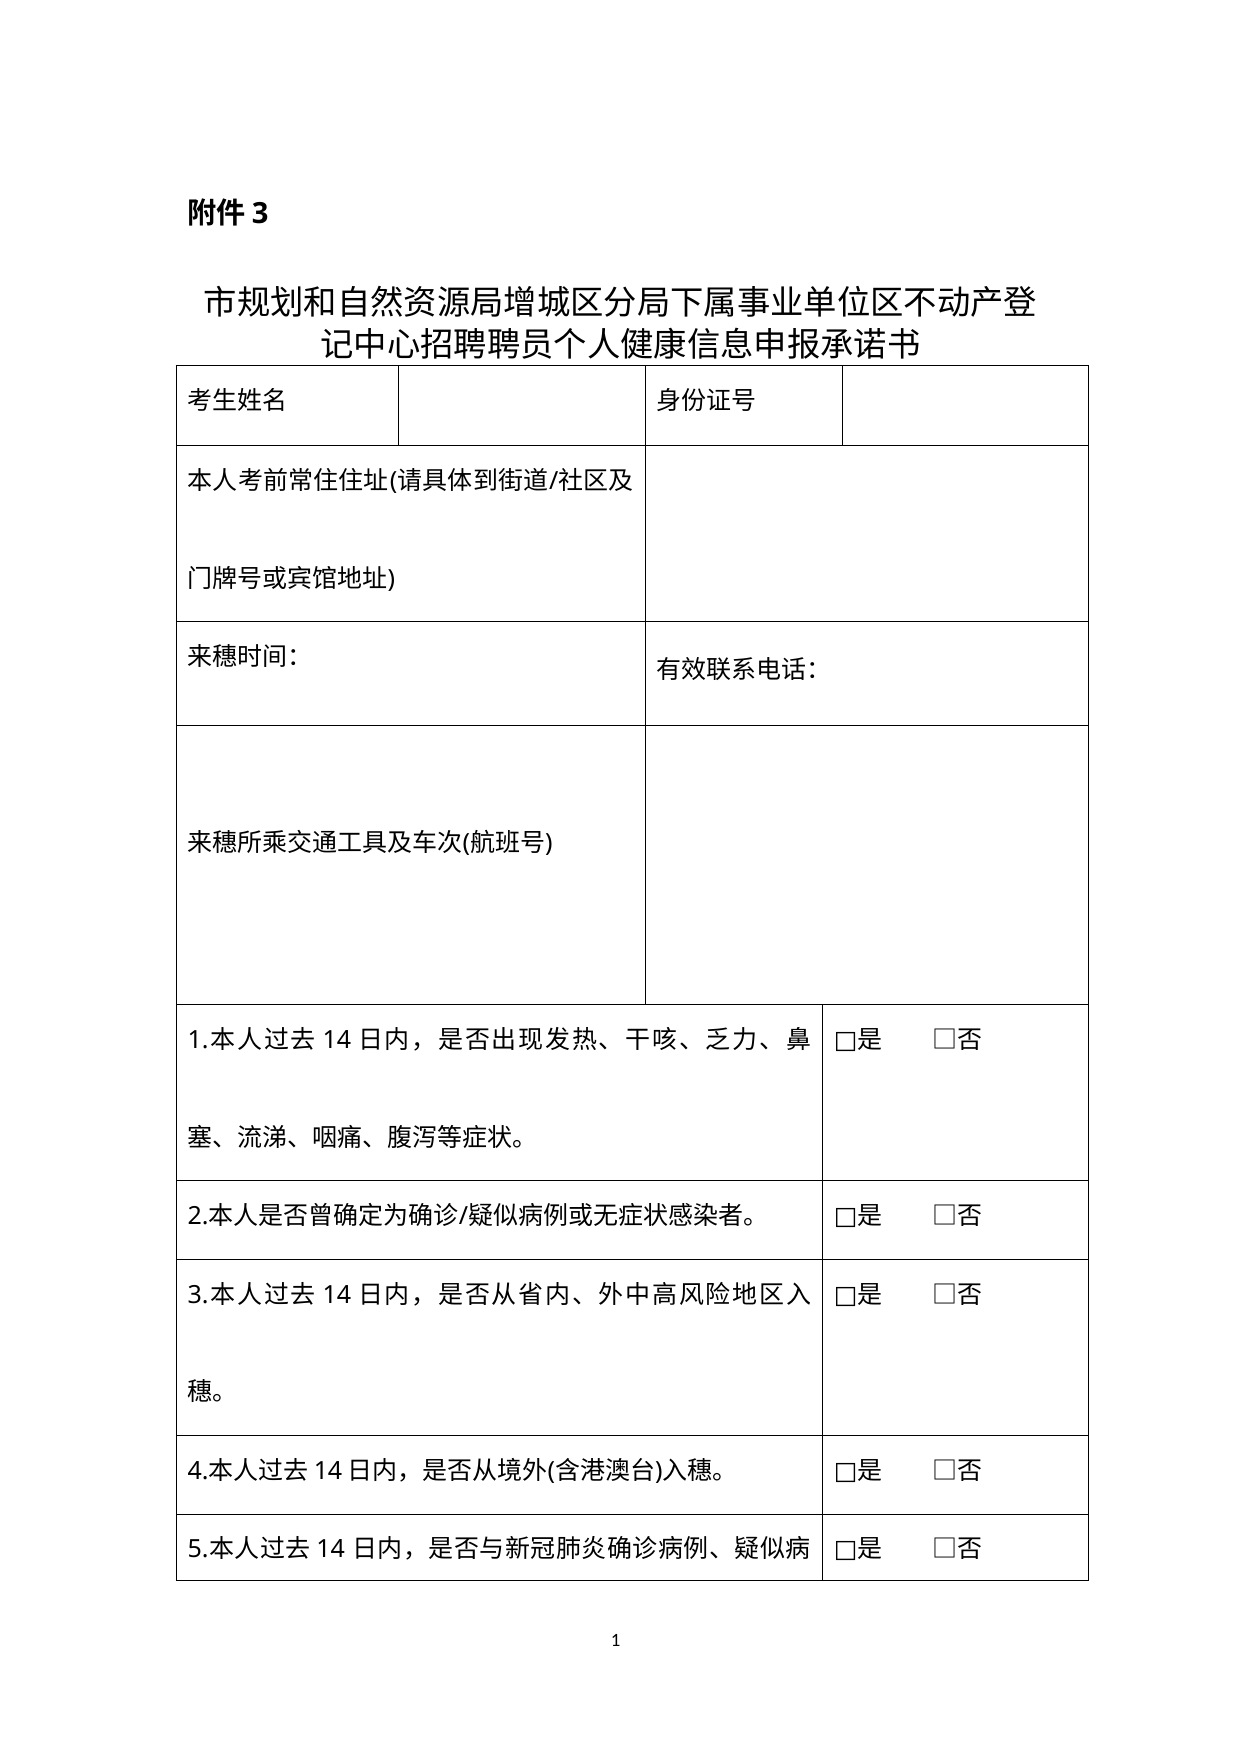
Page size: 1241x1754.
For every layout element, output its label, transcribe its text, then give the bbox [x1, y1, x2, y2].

table_cell [646, 726, 1088, 1004]
table_header 身份证号 [646, 366, 842, 445]
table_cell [177, 1515, 822, 1579]
table_cell 有效联系电话： [646, 622, 1088, 725]
table_cell 2.本人是否曾确定为确诊/疑似病例或无症状感染者。 [177, 1181, 822, 1259]
text 市规划和自然资源局增城区分局下属事业单位区不动产登记中心招聘聘员个人健康信息申报承诺书 [187, 281, 1053, 365]
table_cell 来穗时间： [177, 622, 645, 725]
table_cell 来穗所乘交通工具及车次(航班号) [177, 726, 645, 1004]
table_cell [646, 446, 1088, 621]
table_cell 1.本人过去14日内，是否出现发热、干咳、乏力、鼻塞、流涕、咽痛、腹泻等症状。 [177, 1005, 822, 1180]
table_header [399, 366, 645, 445]
table_cell □是 □否 [823, 1181, 1088, 1259]
table_header 考生姓名 [177, 366, 398, 445]
table_cell □是 □否 [823, 1436, 1088, 1513]
subtitle 附件3 [187, 179, 1053, 244]
table_header [843, 366, 1088, 445]
table_cell 3.本人过去14日内，是否从省内、外中高风险地区入穗。 [177, 1260, 822, 1435]
table_cell □是 □否 [823, 1515, 1088, 1579]
table_cell 本人考前常住住址(请具体到街道/社区及门牌号或宾馆地址) [177, 446, 645, 621]
table_cell □是 □否 [823, 1005, 1088, 1180]
table_cell 4.本人过去14日内，是否从境外(含港澳台)入穗。 [177, 1436, 822, 1513]
table_cell □是 □否 [823, 1260, 1088, 1435]
